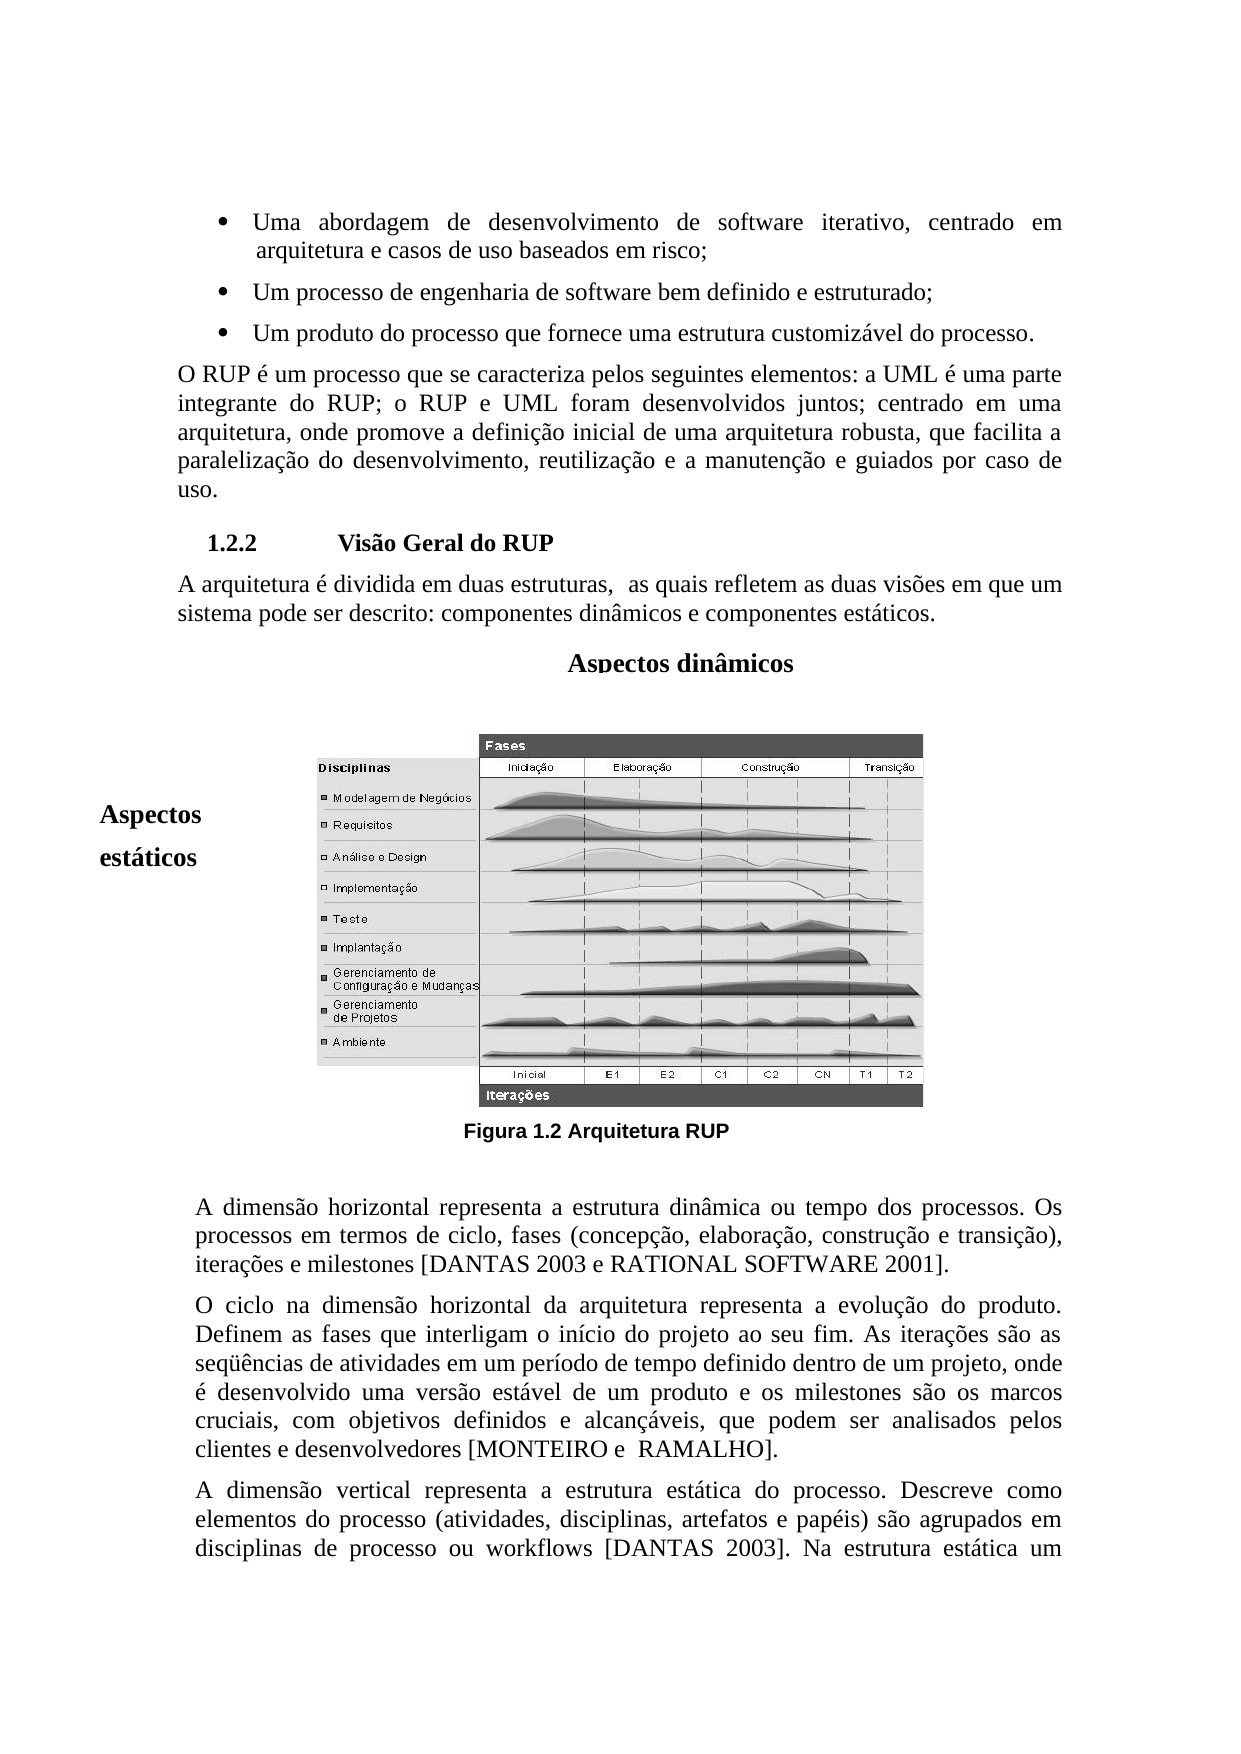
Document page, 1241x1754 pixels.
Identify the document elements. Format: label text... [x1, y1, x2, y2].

text A dimensão horizontal representa a estrutura dinâmica ou tempo dos processos. Os processos em termos de ciclo, fases (concepção, elaboração, construção e transição), iterações e milestones [DANTAS 2003 e RATIONAL SOFTWARE 2001]. [195, 1192, 1063, 1278]
subtitle Visão Geral do RUP [207, 528, 1063, 557]
list Uma abordagem de desenvolvimento de software iterativo, centrado em arquitetura e casos de uso baseados em risco; [218, 207, 1063, 264]
text Figura 1.2 Arquitetura RUP [177, 1119, 1016, 1143]
list Um processo de engenharia de software bem definido e estruturado; [218, 277, 1063, 306]
text O RUP é um processo que se caracteriza pelos seguintes elementos: a UML é uma parte integrante do RUP; o RUP e UML foram desenvolvidos juntos; centrado em uma arquitetura, onde promove a definição inicial de uma arquitetura robusta, que facilita a paralelização do desenvolvimento, reutilização e a manutenção e guiados por caso de uso. [177, 359, 1063, 503]
text O ciclo na dimensão horizontal da arquitetura representa a evolução do produto. Definem as fases que interligam o início do projeto ao seu fim. As iterações são as seqüências de atividades em um período de tempo definido dentro de um projeto, onde é desenvolvido uma versão estável de um produto e os milestones são os marcos cruciais, com objetivos definidos e alcançáveis, que podem ser analisados pelos clientes e desenvolvedores [MONTEIRO e RAMALHO]. [195, 1290, 1063, 1463]
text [195, 1475, 1063, 1562]
text A arquitetura é dividida em duas estruturas, as quais refletem as duas visões em que um sistema pode ser descrito: componentes dinâmicos e componentes estáticos. [177, 569, 1063, 627]
list Um produto do processo que fornece uma estrutura customizável do processo. [218, 318, 1063, 347]
